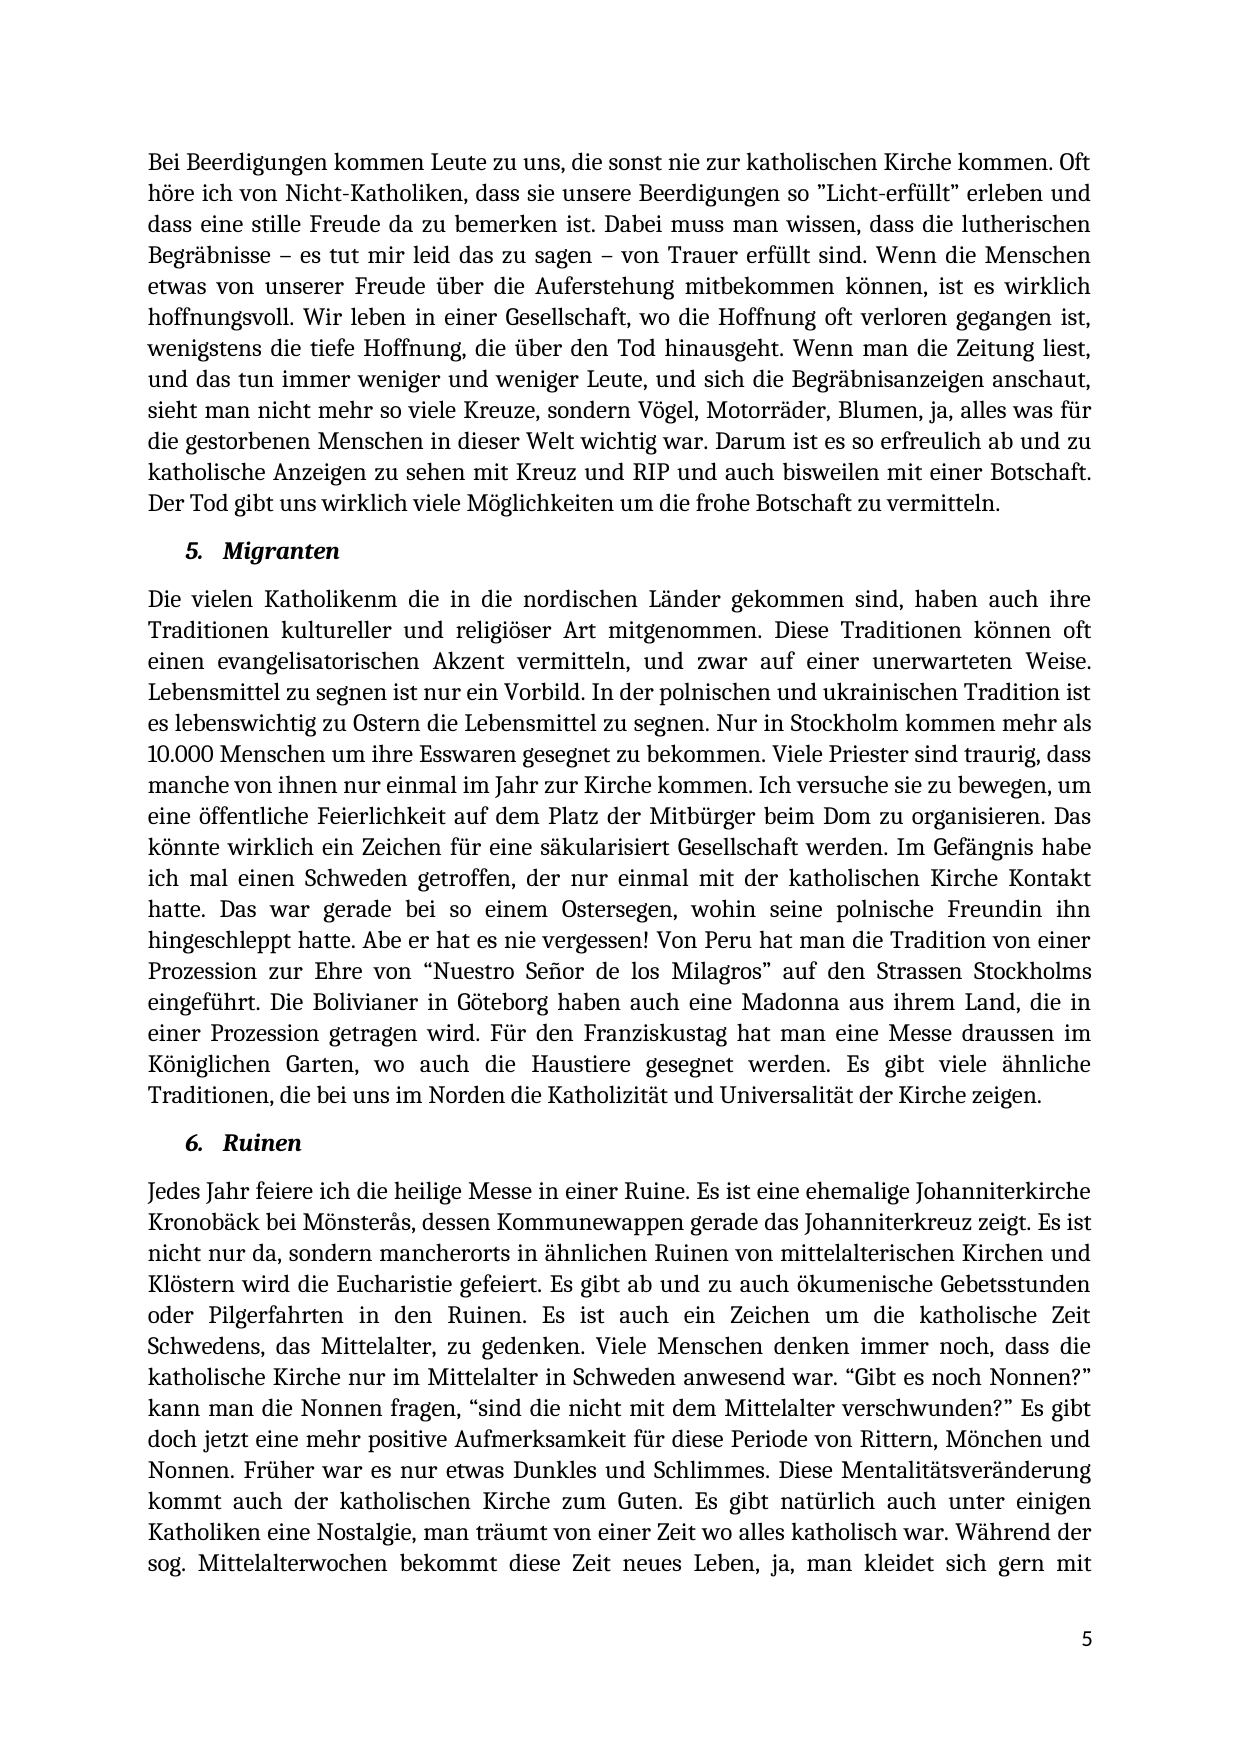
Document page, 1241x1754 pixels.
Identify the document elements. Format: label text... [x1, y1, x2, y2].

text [148, 1177, 1093, 1578]
list Migranten [185, 537, 1093, 566]
list Ruinen [185, 1129, 1093, 1158]
text Bei Beerdigungen kommen Leute zu uns, die sonst nie zur katholischen Kirche kommen. Oft höre ich von Nicht-Katholiken, dass sie unsere Beerdigungen so ”Licht-erfüllt” erleben und dass eine stille Freude da zu bemerken ist. Dabei muss man wissen, dass die lutherischen Begräbnisse – es tut mir leid das zu sagen – von Trauer erfüllt sind. Wenn die Menschen etwas von unserer Freude über die Auferstehung mitbekommen können, ist es wirklich hoffnungsvoll. Wir leben in einer Gesellschaft, wo die Hoffnung oft verloren gegangen ist, wenigstens die tiefe Hoffnung, die über den Tod hinausgeht. Wenn man die Zeitung liest, und das tun immer weniger und weniger Leute, und sich die Begräbnisanzeigen anschaut, sieht man nicht mehr so viele Kreuze, sondern Vögel, Motorräder, Blumen, ja, alles was für die gestorbenen Menschen in dieser Welt wichtig war. Darum ist es so erfreulich ab und zu katholische Anzeigen zu sehen mit Kreuz und RIP und auch bisweilen mit einer Botschaft. Der Tod gibt uns wirklich viele Möglichkeiten um die frohe Botschaft zu vermitteln. [148, 148, 1093, 518]
text Die vielen Katholikenm die in die nordischen Länder gekommen sind, haben auch ihre Traditionen kultureller und religiöser Art mitgenommen. Diese Traditionen können oft einen evangelisatorischen Akzent vermitteln, und zwar auf einer unerwarteten Weise. Lebensmittel zu segnen ist nur ein Vorbild. In der polnischen und ukrainischen Tradition ist es lebenswichtig zu Ostern die Lebensmittel zu segnen. Nur in Stockholm kommen mehr als 10.000 Menschen um ihre Esswaren gesegnet zu bekommen. Viele Priester sind traurig, dass manche von ihnen nur einmal im Jahr zur Kirche kommen. Ich versuche sie zu bewegen, um eine öffentliche Feierlichkeit auf dem Platz der Mitbürger beim Dom zu organisieren. Das könnte wirklich ein Zeichen für eine säkularisiert Gesellschaft werden. Im Gefängnis habe ich mal einen Schweden getroffen, der nur einmal mit der katholischen Kirche Kontakt hatte. Das war gerade bei so einem Ostersegen, wohin seine polnische Freundin ihn hingeschleppt hatte. Abe er hat es nie vergessen! Von Peru hat man die Tradition von einer Prozession zur Ehre von “Nuestro Señor de los Milagros” auf den Strassen Stockholms eingeführt. Die Bolivianer in Göteborg haben auch eine Madonna aus ihrem Land, die in einer Prozession getragen wird. Für den Franziskustag hat man eine Messe draussen im Königlichen Garten, wo auch die Haustiere gesegnet werden. Es gibt viele ähnliche Traditionen, die bei uns im Norden die Katholizität und Universalität der Kirche zeigen. [148, 584, 1093, 1110]
